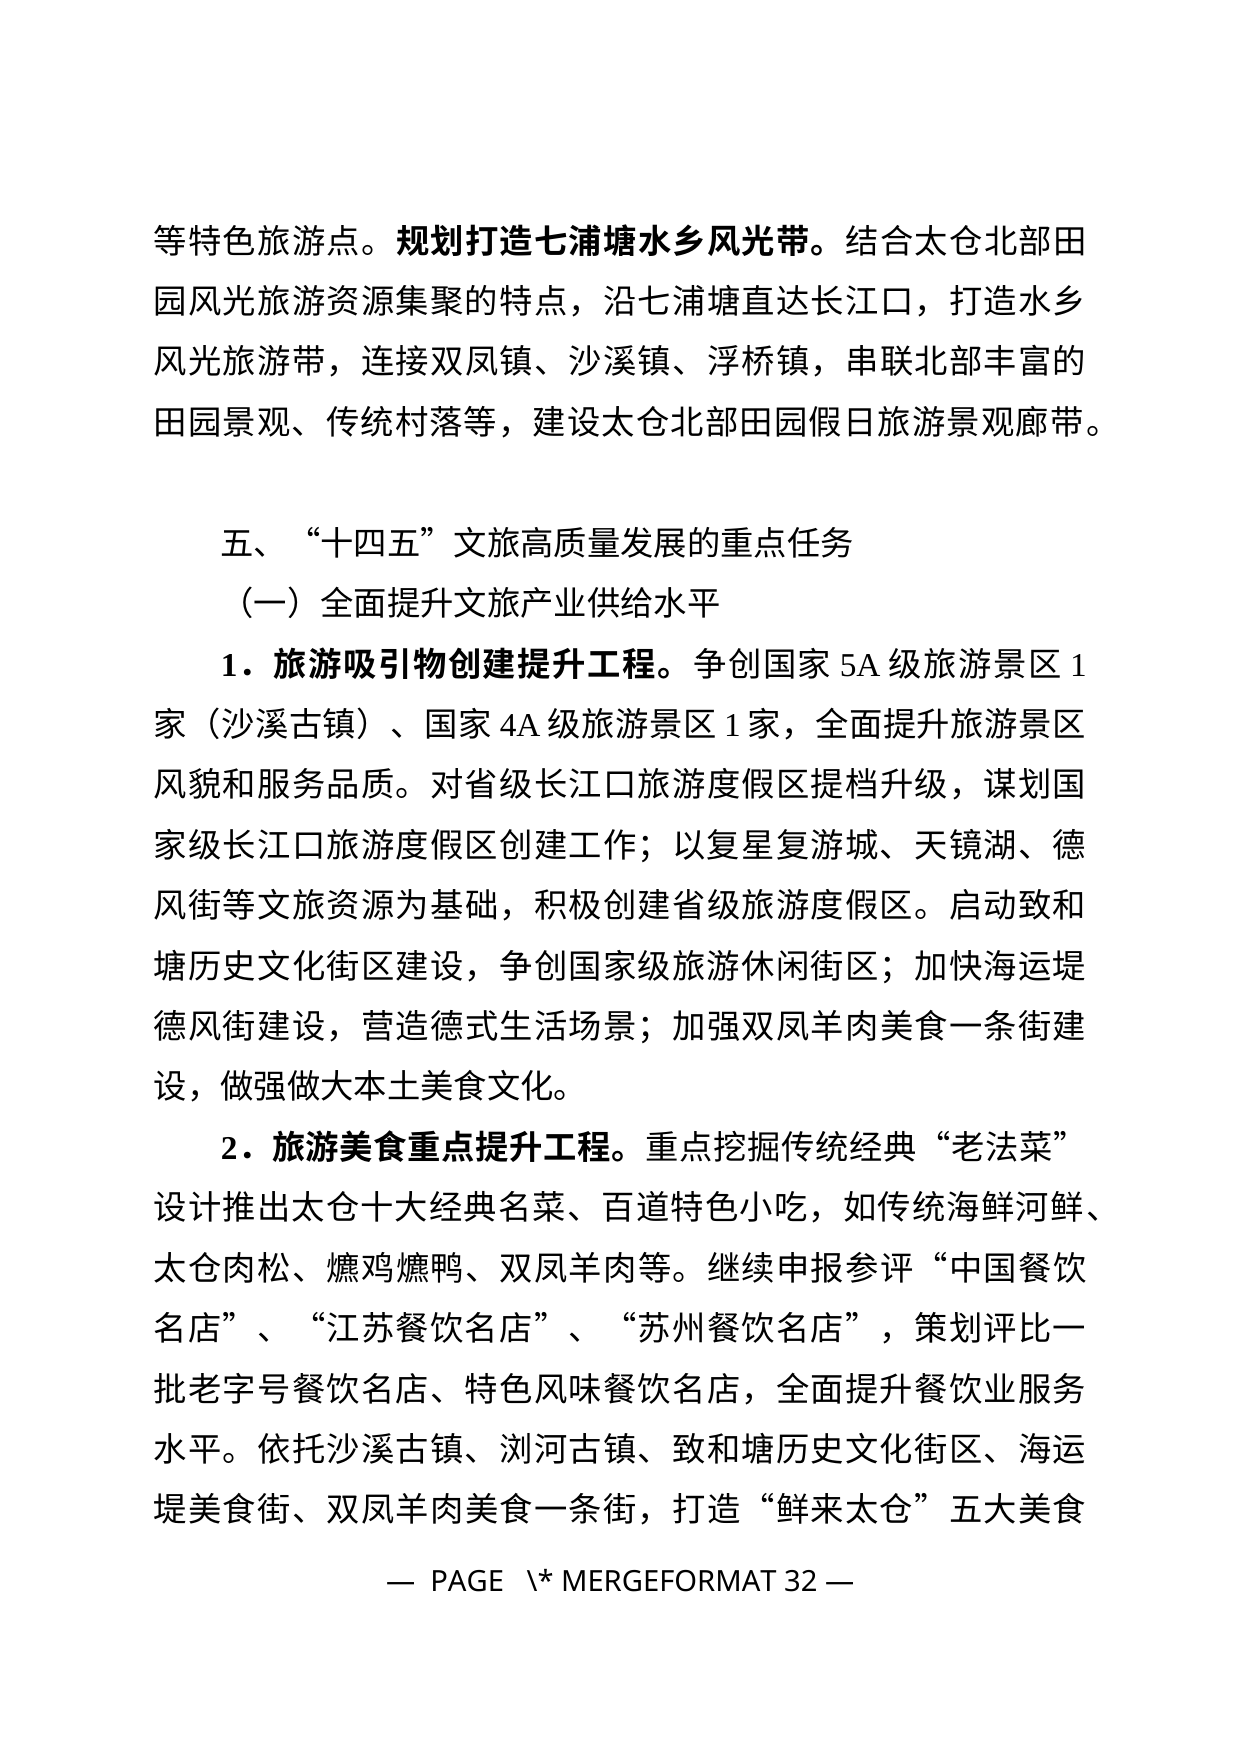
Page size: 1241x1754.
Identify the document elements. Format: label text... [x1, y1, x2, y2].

subtitle （一）全面提升文旅产业供给水平 [153, 567, 1087, 628]
text 1．旅游吸引物创建提升工程。争创国家5A级旅游景区1家（沙溪古镇）、国家4A级旅游景区1家，全面提升旅游景区风貌和服务品质。对省级长江口旅游度假区提档升级，谋划国家级长江口旅游度假区创建工作；以复星复游城、天镜湖、德风街等文旅资源为基础，积极创建省级旅游度假区。启动致和塘历史文化街区建设，争创国家级旅游休闲街区；加快海运堤德风街建设，营造德式生活场景；加强双凤羊肉美食一条街建设，做强做大本土美食文化。 [153, 628, 1087, 1111]
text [153, 1111, 1087, 1534]
text 五、“十四五”文旅高质量发展的重点任务 [153, 507, 1087, 567]
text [153, 205, 1087, 507]
